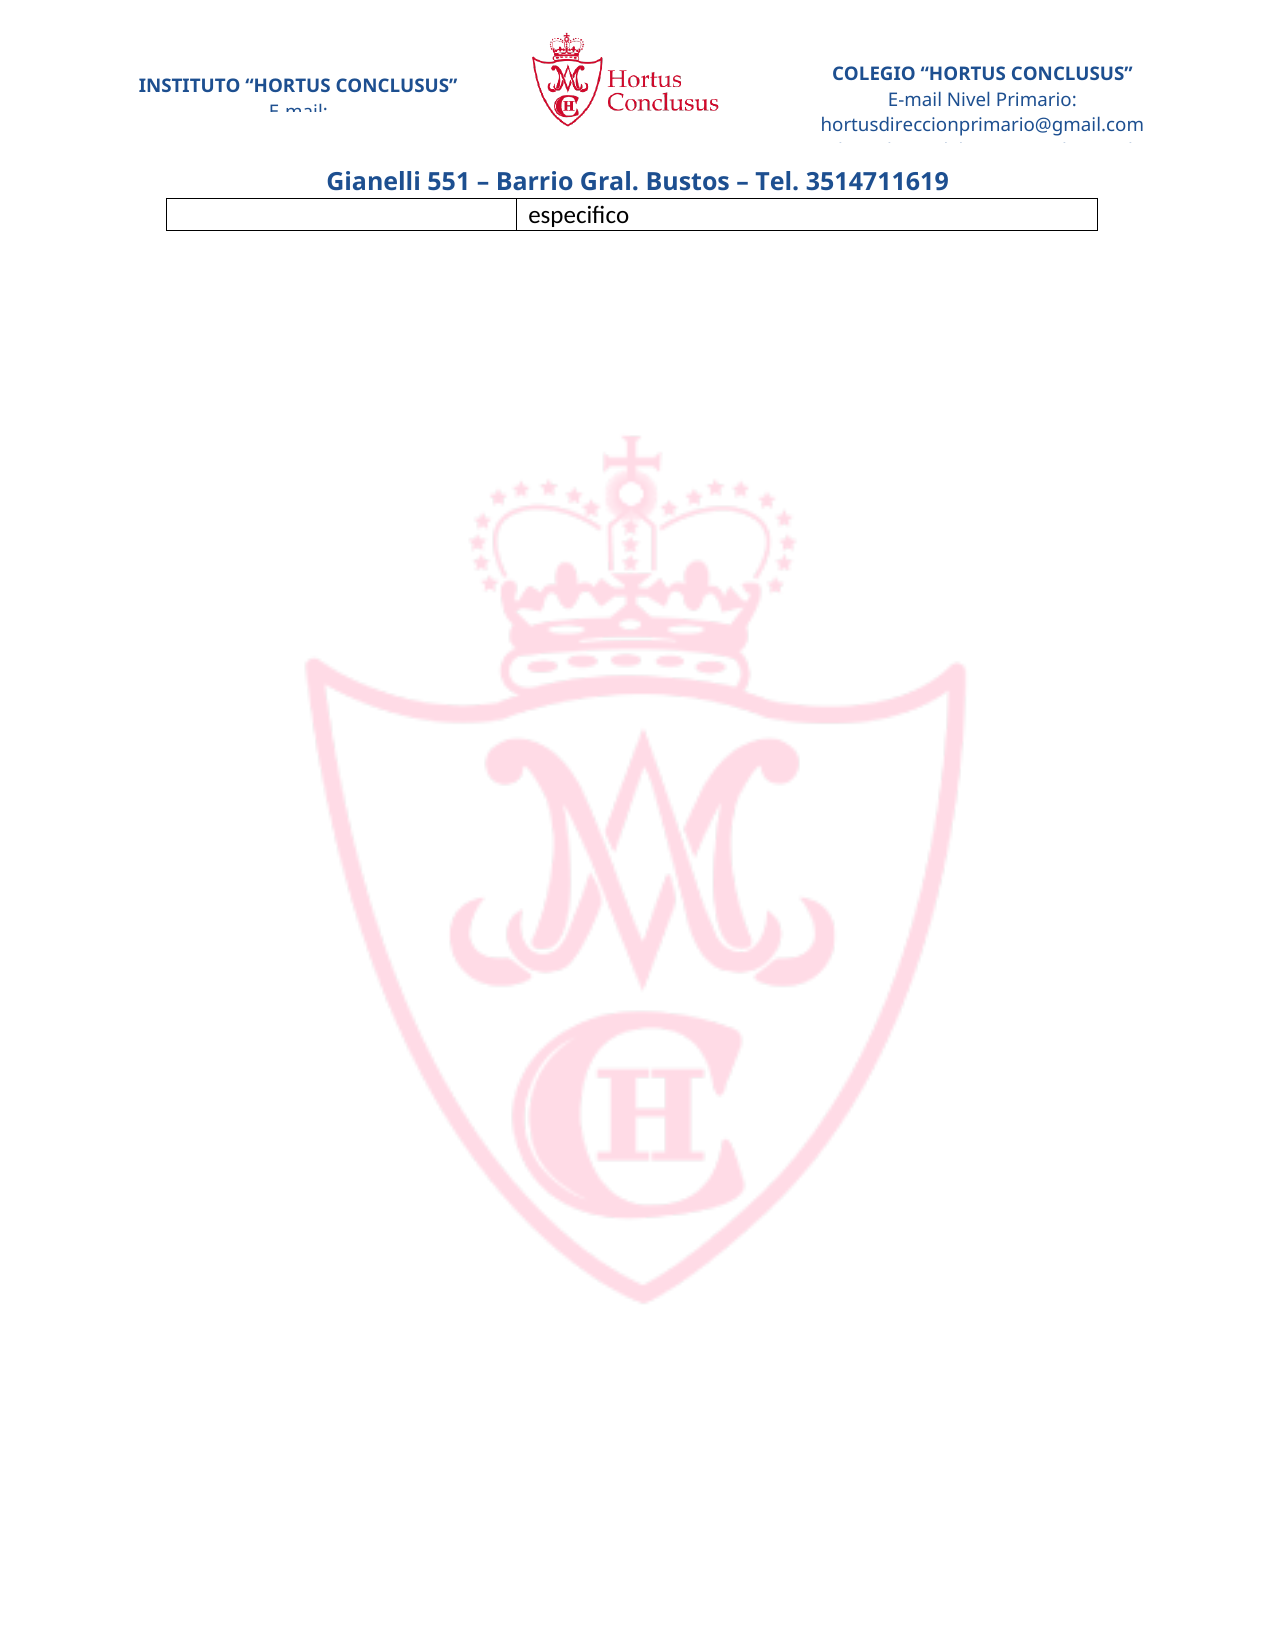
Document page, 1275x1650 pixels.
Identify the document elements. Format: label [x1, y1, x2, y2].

table_cell [517, 199, 1097, 229]
table_cell [167, 199, 516, 229]
picture [518, 31, 719, 129]
